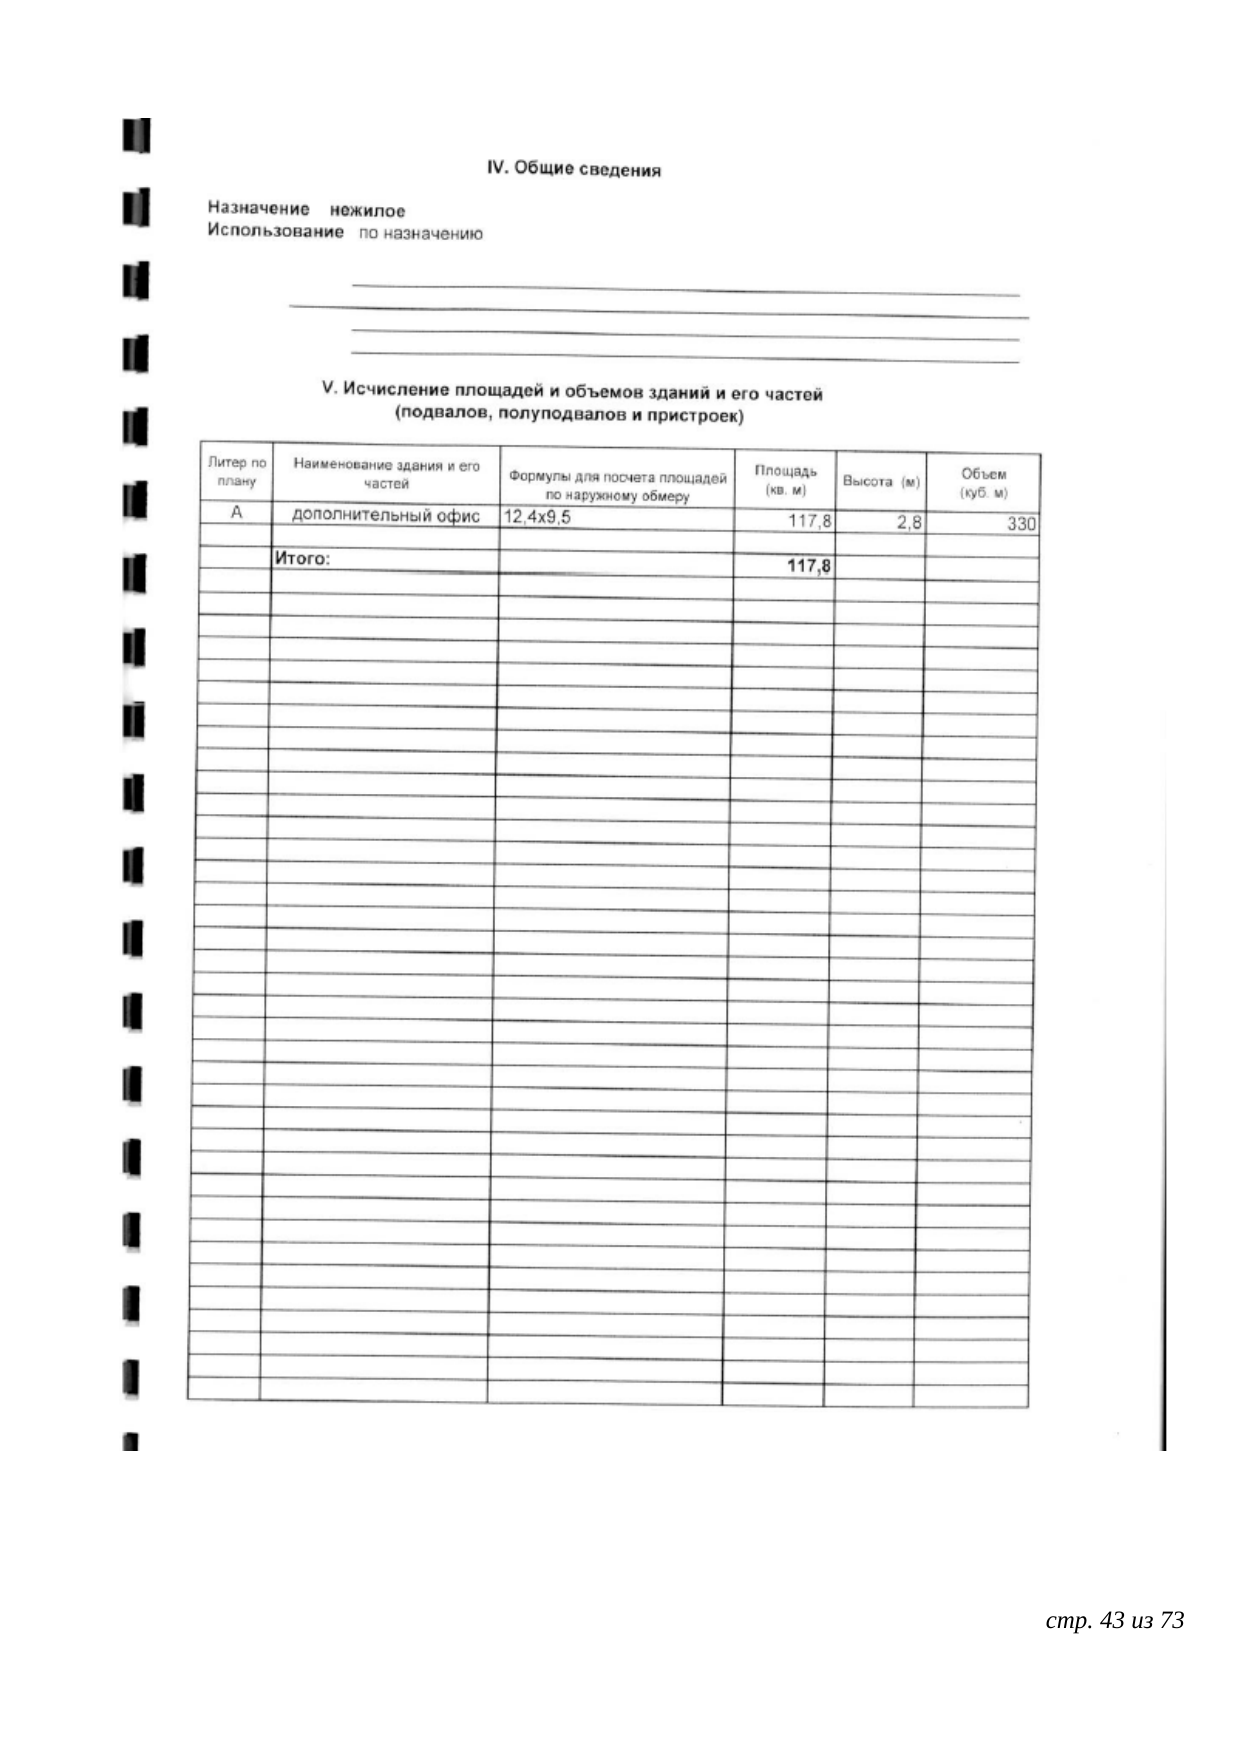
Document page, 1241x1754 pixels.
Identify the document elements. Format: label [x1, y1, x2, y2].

picture [118, 118, 1167, 1451]
